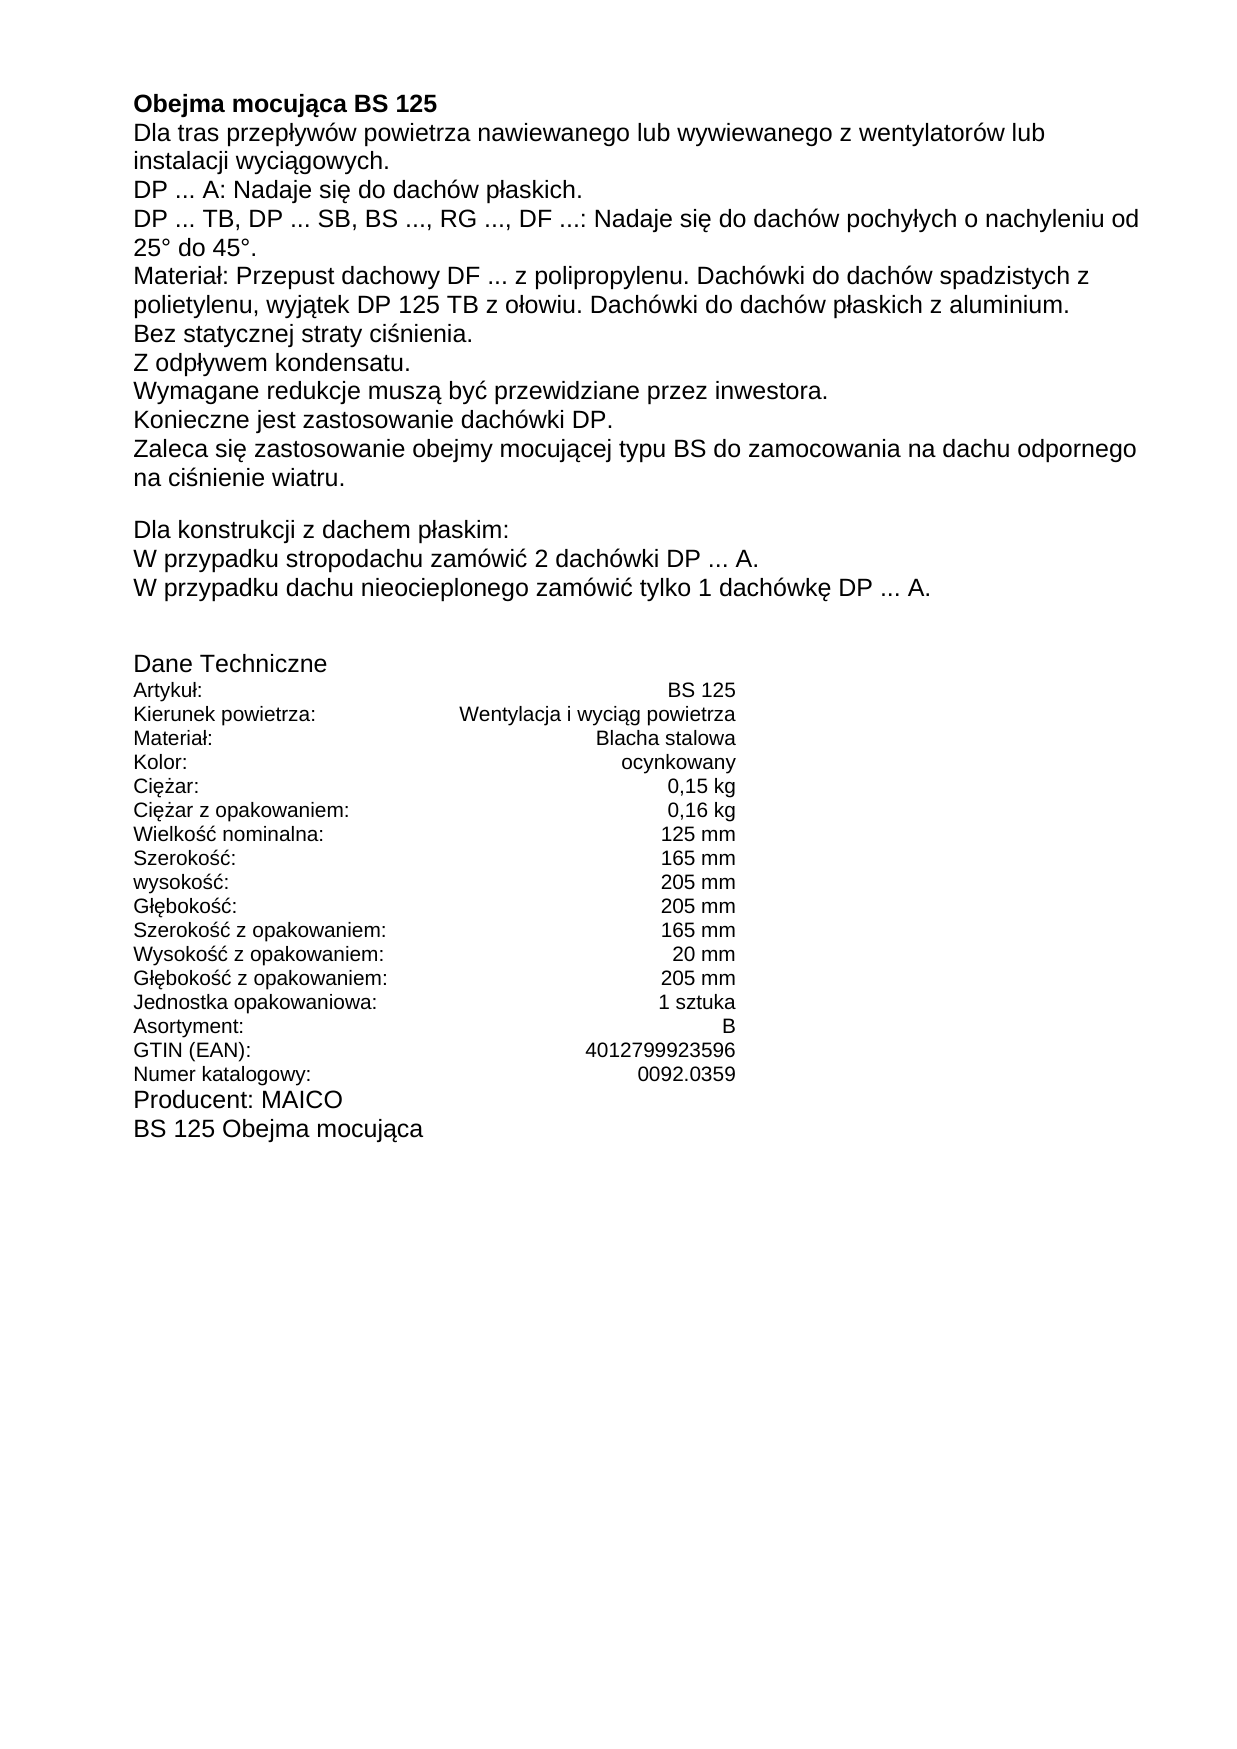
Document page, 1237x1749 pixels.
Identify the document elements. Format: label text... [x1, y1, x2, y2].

table_cell Kierunek powietrza: [122, 702, 434, 726]
table_cell 0,15 kg [434, 774, 747, 798]
table_cell Asortyment: [122, 1014, 434, 1037]
table_cell Szerokość: [122, 846, 434, 870]
table_cell wysokość: [122, 870, 434, 894]
table_cell 205 mm [434, 894, 747, 918]
table_header BS 125 [434, 678, 747, 702]
table_cell Szerokość z opakowaniem: [122, 918, 434, 942]
table_cell Wielkość nominalna: [122, 822, 434, 846]
text Wymagane redukcje muszą być przewidziane przez inwestora. [133, 376, 1148, 405]
text DP ... A: Nadaje się do dachów płaskich. [133, 175, 1148, 204]
table_cell Wentylacja i wyciąg powietrza [434, 702, 747, 726]
text Z odpływem kondensatu. [133, 347, 1148, 376]
text Zaleca się zastosowanie obejmy mocującej typu BS do zamocowania na dachu odpornego na ciśnienie wiatru. [133, 434, 1148, 491]
table_cell Wysokość z opakowaniem: [122, 942, 434, 966]
table_cell Jednostka opakowaniowa: [122, 990, 434, 1013]
table_cell 205 mm [434, 966, 747, 989]
table_cell 20 mm [434, 942, 747, 966]
text Dla tras przepływów powietrza nawiewanego lub wywiewanego z wentylatorów lub instalacji wyciągowych. [133, 117, 1148, 175]
table_cell 1 sztuka [434, 990, 747, 1013]
table_cell Blacha stalowa [434, 726, 747, 750]
table_cell 165 mm [434, 918, 747, 942]
table_cell 125 mm [434, 822, 747, 846]
table_cell ocynkowany [434, 750, 747, 774]
table_cell B [434, 1014, 747, 1037]
text W przypadku stropodachu zamówić 2 dachówki DP ... A. [133, 544, 1148, 573]
text Materiał: Przepust dachowy DF ... z polipropylenu. Dachówki do dachów spadzistych z polietylenu, wyjątek DP 125 TB z ołowiu. Dachówki do dachów płaskich z aluminium. [133, 261, 1148, 319]
table_header Artykuł: [122, 678, 434, 702]
text W przypadku dachu nieocieplonego zamówić tylko 1 dachówkę DP ... A. [133, 573, 1148, 601]
table_cell Głębokość: [122, 894, 434, 918]
table_cell 205 mm [434, 870, 747, 894]
table_cell 4012799923596 [434, 1038, 747, 1061]
table_cell Ciężar z opakowaniem: [122, 798, 434, 822]
table_cell GTIN (EAN): [122, 1038, 434, 1061]
text Obejma mocująca BS 125 [133, 89, 1148, 117]
table_cell Głębokość z opakowaniem: [122, 966, 434, 989]
table_cell Ciężar: [122, 774, 434, 798]
table_cell Kolor: [122, 750, 434, 774]
table_cell Numer katalogowy: [122, 1061, 434, 1085]
text Konieczne jest zastosowanie dachówki DP. [133, 405, 1148, 434]
table_cell 0,16 kg [434, 798, 747, 822]
text Dla konstrukcji z dachem płaskim: [133, 515, 1148, 544]
text Dane Techniczne [133, 649, 1148, 678]
text DP ... TB, DP ... SB, BS ..., RG ..., DF ...: Nadaje się do dachów pochyłych o nachyleniu od 25° do 45°. [133, 204, 1148, 261]
table_cell 0092.0359 [434, 1061, 747, 1085]
text BS 125 Obejma mocująca [133, 1114, 1148, 1143]
table_cell Materiał: [122, 726, 434, 750]
text Bez statycznej straty ciśnienia. [133, 319, 1148, 347]
text Producent: MAICO [133, 1085, 1148, 1114]
table_cell 165 mm [434, 846, 747, 870]
